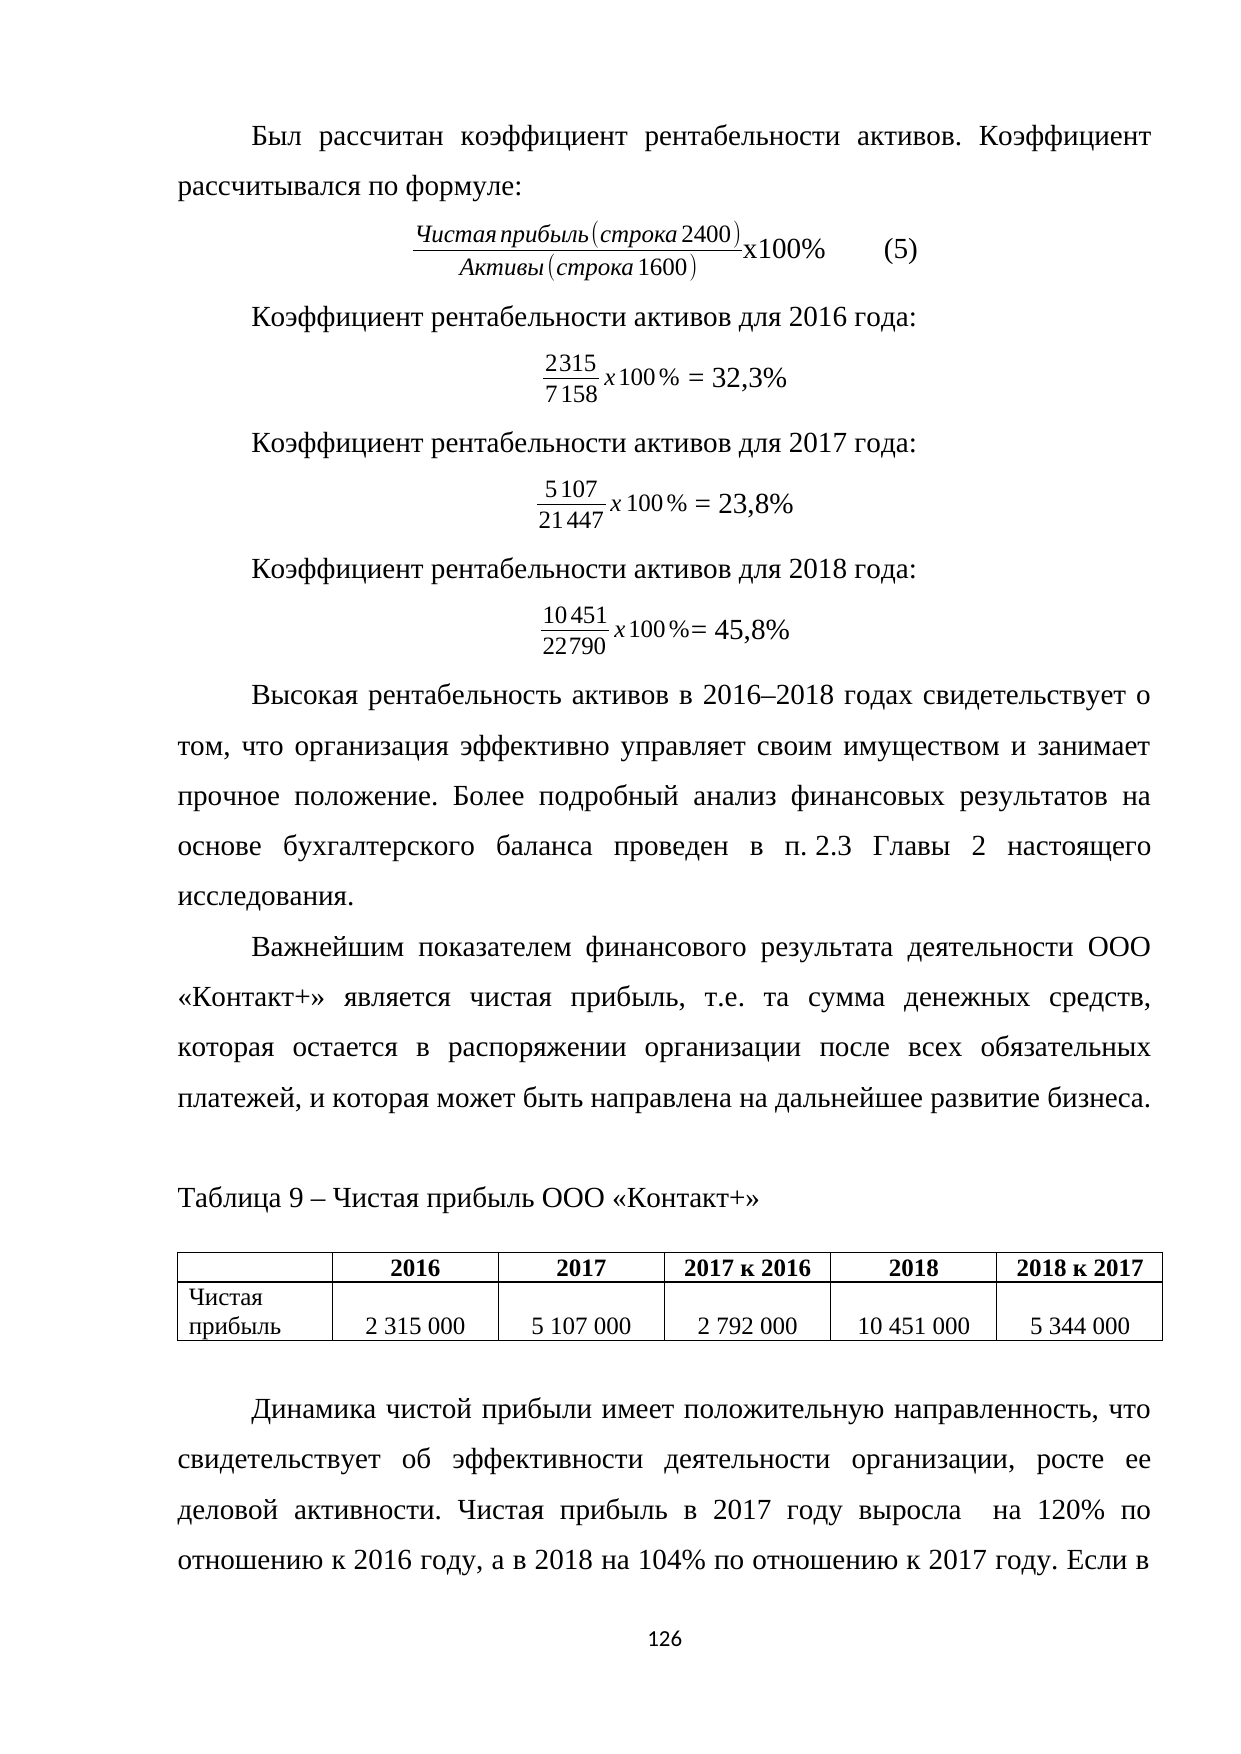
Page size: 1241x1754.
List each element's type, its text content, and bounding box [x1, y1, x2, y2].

text Коэффициент рентабельности активов для 2018 года: [177, 551, 1152, 585]
table_header 2017 к 2016 [665, 1253, 830, 1281]
table_cell 2 315 000 [333, 1283, 498, 1340]
text Таблица 9 – Чистая прибыль ООО «Контакт+» [177, 1180, 1152, 1214]
text Коэффициент рентабельности активов для 2017 года: [177, 425, 1152, 459]
text = 45,8% [177, 602, 1152, 661]
table_header 2018 [831, 1253, 996, 1281]
text Важнейшим показателем финансового результата деятельности ООО «Контакт+» является чистая прибыль, т.е. та сумма денежных средств, которая остается в распоряжении организации после всех обязательных платежей, и которая может быть направлена на дальнейшее развитие бизнеса. [177, 929, 1152, 1113]
text Высокая рентабельность активов в 2016–2018 годах свидетельствует о том, что организация эффективно управляет своим имуществом и занимает прочное положение. Более подробный анализ финансовых результатов на основе бухгалтерского баланса проведен в п. 2.3 Главы 2 настоящего исследования. [177, 677, 1152, 912]
table_header [178, 1253, 332, 1281]
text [177, 1391, 1152, 1576]
text Коэффициент рентабельности активов для 2016 года: [177, 299, 1152, 333]
table_header 2016 [333, 1253, 498, 1281]
table_cell Чистая прибыль [178, 1283, 332, 1340]
text = 32,3% [177, 349, 1152, 408]
table_cell 5 107 000 [499, 1283, 664, 1340]
text х100% (5) [177, 219, 1152, 282]
table_header 2018 к 2017 [997, 1253, 1162, 1281]
text Был рассчитан коэффициент рентабельности активов. Коэффициент рассчитывался по формуле: [177, 118, 1152, 202]
table_cell 2 792 000 [665, 1283, 830, 1340]
table_cell 10 451 000 [831, 1283, 996, 1340]
text = 23,8% [177, 476, 1152, 534]
table_header 2017 [499, 1253, 664, 1281]
table_cell 5 344 000 [997, 1283, 1162, 1340]
